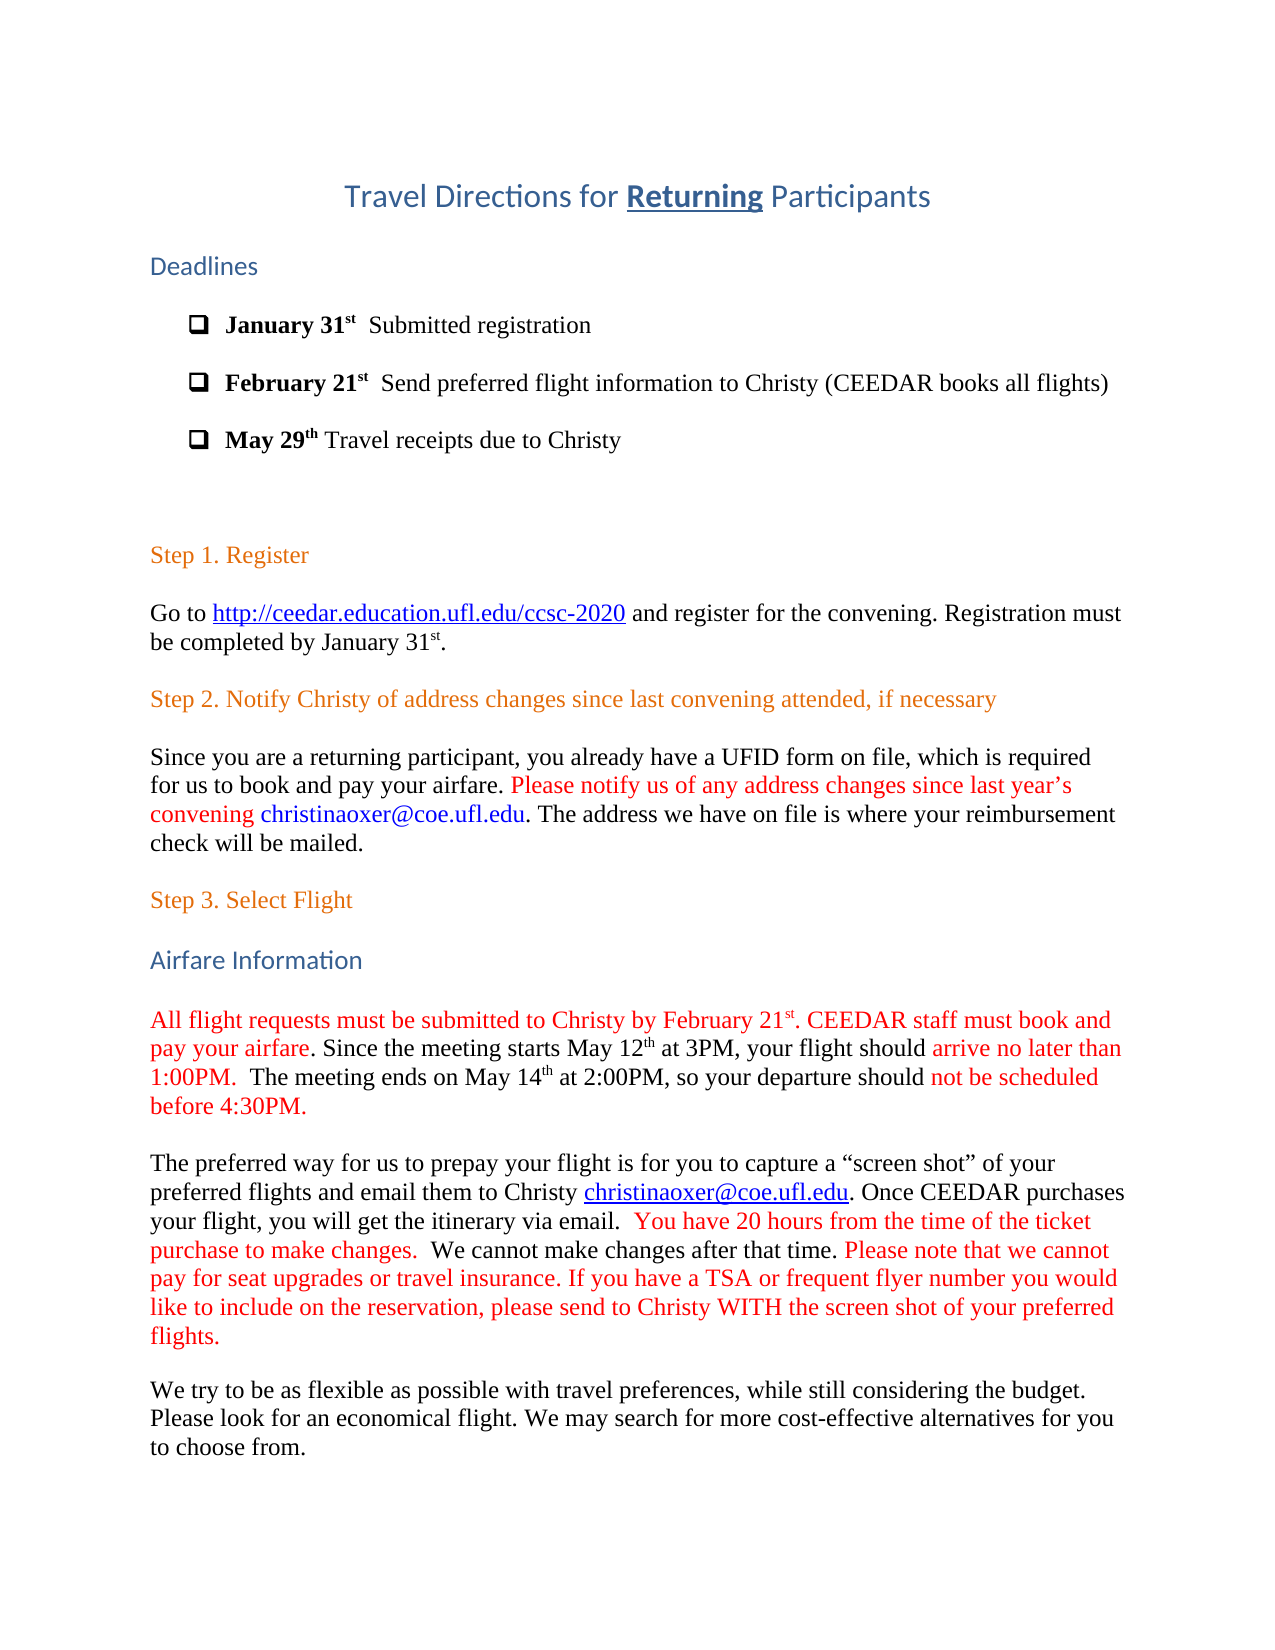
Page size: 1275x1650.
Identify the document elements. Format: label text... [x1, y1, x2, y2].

subtitle Airfare Information [150, 943, 1125, 976]
list January 31st Submitted registration [187, 310, 1125, 339]
text Step 2. Notify Christy of address changes since last convening attended, if necessary [150, 684, 1125, 713]
list May 29th Travel receipts due to Christy [187, 425, 1125, 454]
text All flight requests must be submitted to Christy by February 21st. CEEDAR staff must book and pay your airfare. Since the meeting starts May 12th at 3PM, your flight should arrive no later than 1:00PM. The meeting ends on May 14th at 2:00PM, so your departure should not be scheduled before 4:30PM. [150, 1005, 1125, 1120]
subtitle Travel Directions for Returning Participants [150, 175, 1125, 216]
list February 21st Send preferred flight information to Christy (CEEDAR books all flights) [187, 368, 1125, 397]
subtitle Deadlines [150, 249, 1125, 282]
text Since you are a returning participant, you already have a UFID form on file, which is required for us to book and pay your airfare. Please notify us of any address changes since last year’s convening christinaoxer@coe.ufl.edu. The address we have on file is where your reimbursement check will be mailed. [150, 742, 1125, 857]
text Go to http://ceedar.education.ufl.edu/ccsc-2020 and register for the convening. Registration must be completed by January 31st. [150, 598, 1125, 655]
text We try to be as flexible as possible with travel preferences, while still considering the budget. Please look for an economical flight. We may search for more cost-effective alternatives for you to choose from. [150, 1375, 1125, 1461]
text Step 1. Register [150, 540, 1125, 569]
text Step 3. Select Flight [150, 885, 1125, 914]
text The preferred way for us to prepay your flight is for you to capture a “screen shot” of your preferred flights and email them to Christy christinaoxer@coe.ufl.edu. Once CEEDAR purchases your flight, you will get the itinerary via email. You have 20 hours from the time of the ticket purchase to make changes. We cannot make changes after that time. Please note that we cannot pay for seat upgrades or travel insurance. If you have a TSA or frequent flyer number you would like to include on the reservation, please send to Christy WITH the screen shot of your preferred flights. [150, 1148, 1125, 1350]
